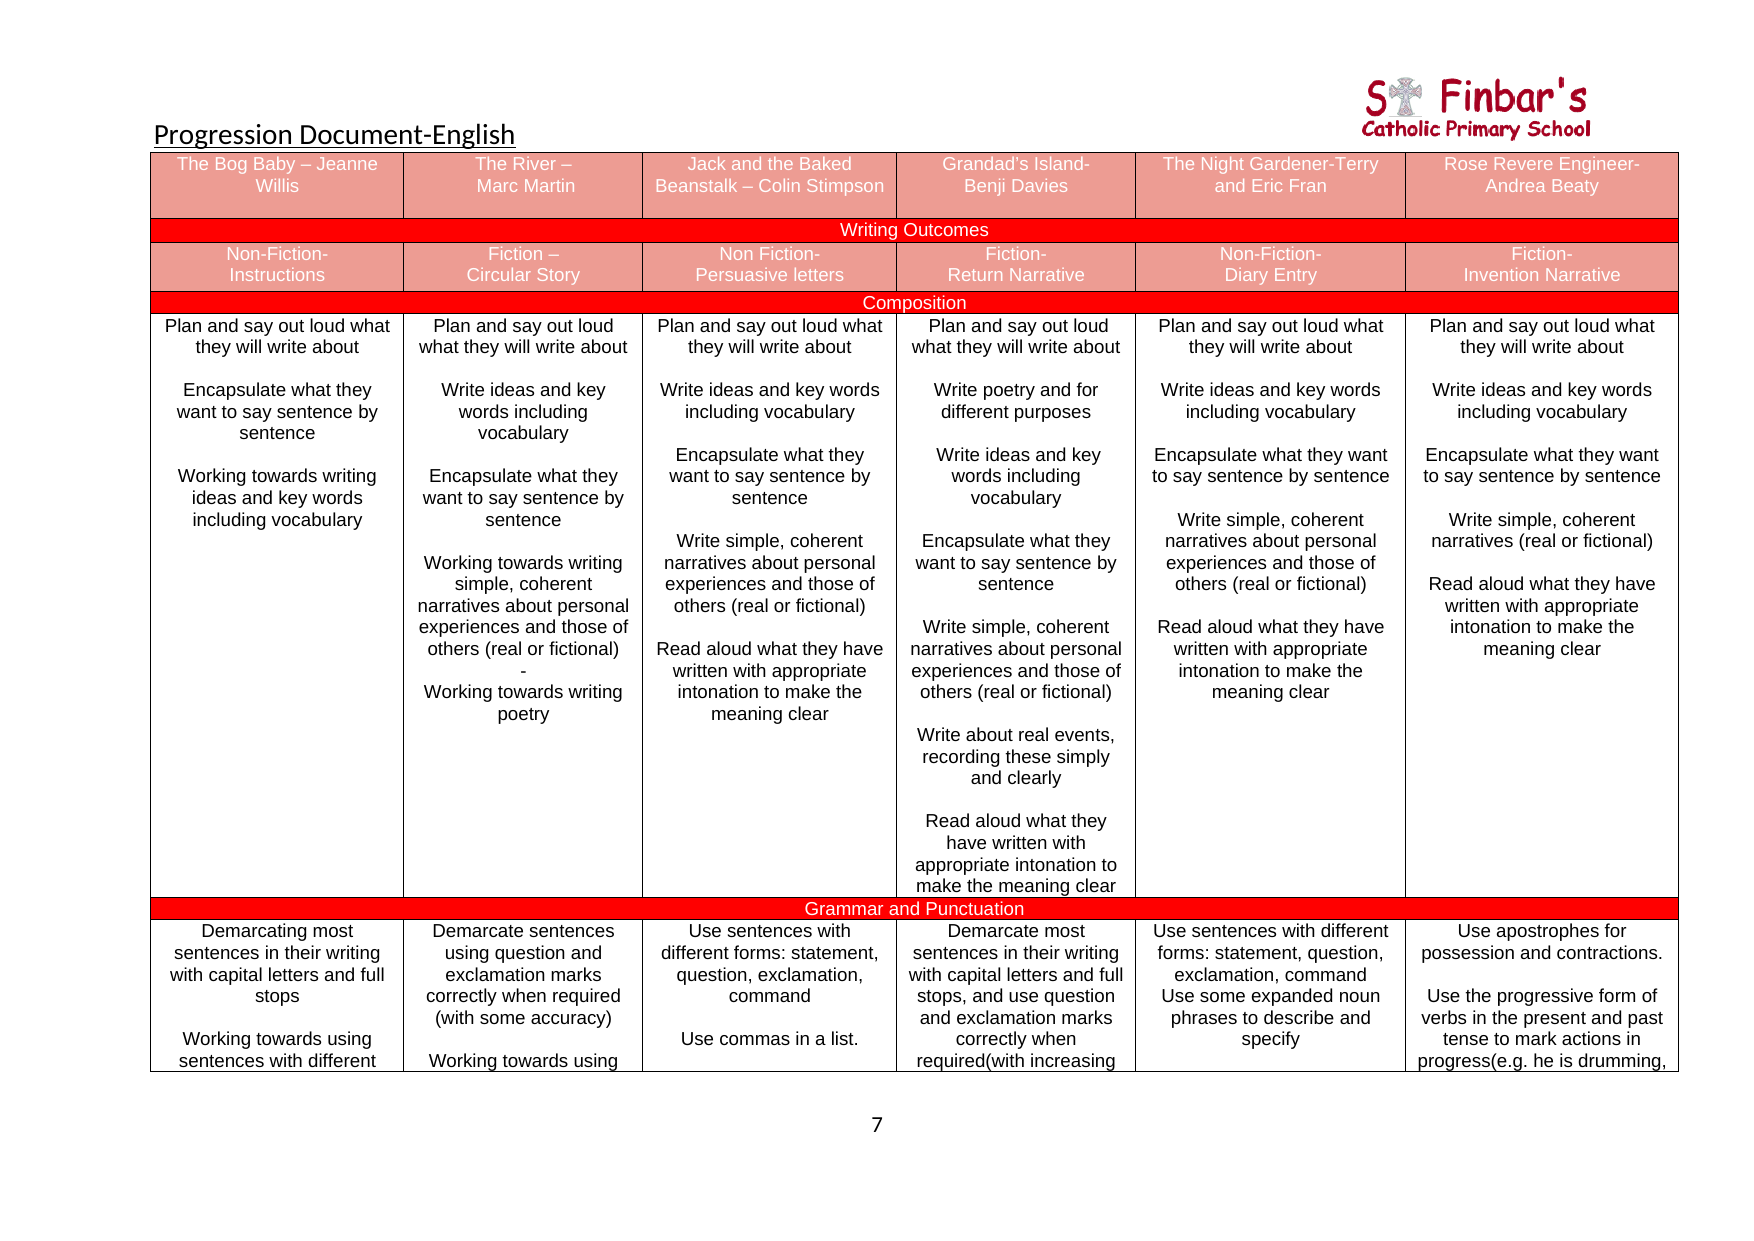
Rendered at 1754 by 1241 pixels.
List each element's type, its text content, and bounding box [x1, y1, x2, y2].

table_cell Plan and say out loud what they will write about Write ideas and key words including vocabulary Encapsulate what they want to say sentence by sentence Write simple, coherent narratives (real or fictional) Read aloud what they have written with appropriate intonation to make the meaning clear [1406, 314, 1678, 897]
table_cell The Night Gardener-Terry and Eric Fran [1136, 153, 1405, 218]
table_cell Fiction- Return Narrative [897, 243, 1135, 291]
table_cell Plan and say out loud what they will write about Write ideas and key words including vocabulary Encapsulate what they want to say sentence by sentence Write simple, coherent narratives about personal experiences and those of others (real or fictional) Read aloud what they have written with appropriate intonation to make the meaning clear [643, 314, 896, 897]
table_cell Plan and say out loud what they will write about Encapsulate what they want to say sentence by sentence Working towards writing ideas and key words including vocabulary [151, 314, 403, 897]
table_cell Rose Revere Engineer-Andrea Beaty [1406, 153, 1678, 218]
table_cell Plan and say out loud what they will write about Write ideas and key words including vocabulary Encapsulate what they want to say sentence by sentence Write simple, coherent narratives about personal experiences and those of others (real or fictional) Read aloud what they have written with appropriate intonation to make the meaning clear [1136, 314, 1405, 897]
table_cell Fiction- Invention Narrative [1406, 243, 1678, 291]
table_cell Non Fiction- Persuasive letters [643, 243, 896, 291]
table_cell Composition [151, 292, 1678, 313]
table_cell Non-Fiction- Diary Entry [1136, 243, 1405, 291]
table_cell The River – Marc Martin [404, 153, 642, 218]
table_cell Jack and the Baked Beanstalk – Colin Stimpson [643, 153, 896, 218]
table_cell The Bog Baby – Jeanne Willis [151, 153, 403, 218]
picture [1353, 73, 1601, 145]
table_cell Grammar and Punctuation [151, 898, 1678, 919]
table_cell Grandad’s Island- Benji Davies [897, 153, 1135, 218]
table_cell Non-Fiction- Instructions [151, 243, 403, 291]
table_cell Writing Outcomes [151, 219, 1678, 242]
table_cell Fiction – Circular Story [404, 243, 642, 291]
table_cell Plan and say out loud what they will write about Write poetry and for different purposes Write ideas and key words including vocabulary Encapsulate what they want to say sentence by sentence Write simple, coherent narratives about personal experiences and those of others (real or fictional) Write about real events, recording these simply and clearly Read aloud what they have written with appropriate intonation to make the meaning clear [897, 314, 1135, 897]
table_cell Plan and say out loud what they will write about Write ideas and key words including vocabulary Encapsulate what they want to say sentence by sentence Working towards writing simple, coherent narratives about personal experiences and those of others (real or fictional) - Working towards writing poetry [404, 314, 642, 897]
